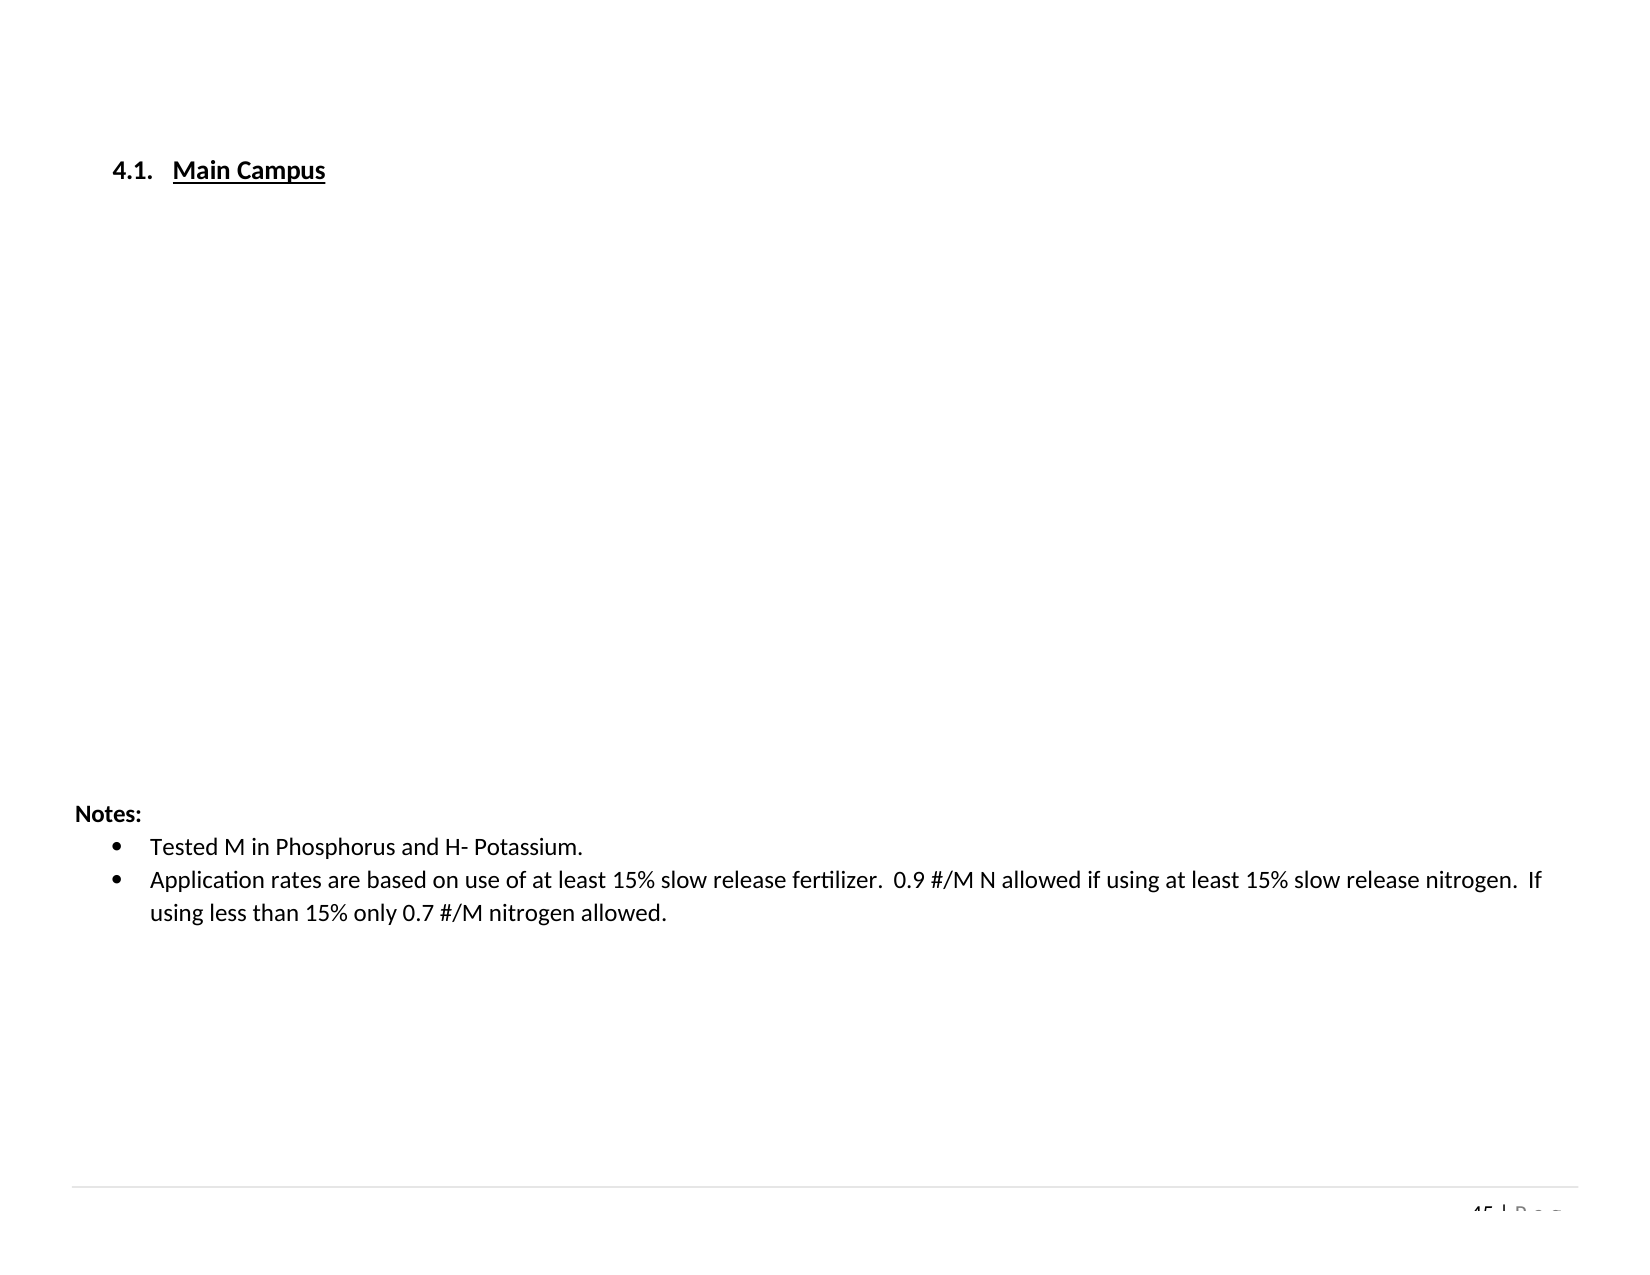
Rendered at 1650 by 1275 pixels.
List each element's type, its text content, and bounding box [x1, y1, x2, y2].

list Application rates are based on use of at least 15% slow release fertilizer. 0.9 #/M N allowed if using at least 15% slow release nitrogen. If using less than 15% only 0.7 #/M nitrogen allowed. [112, 864, 1546, 927]
subtitle Notes: [75, 798, 1589, 829]
list Tested M in Phosphorus and H- Potassium. [112, 831, 1589, 862]
subtitle Main Campus [112, 154, 1589, 187]
